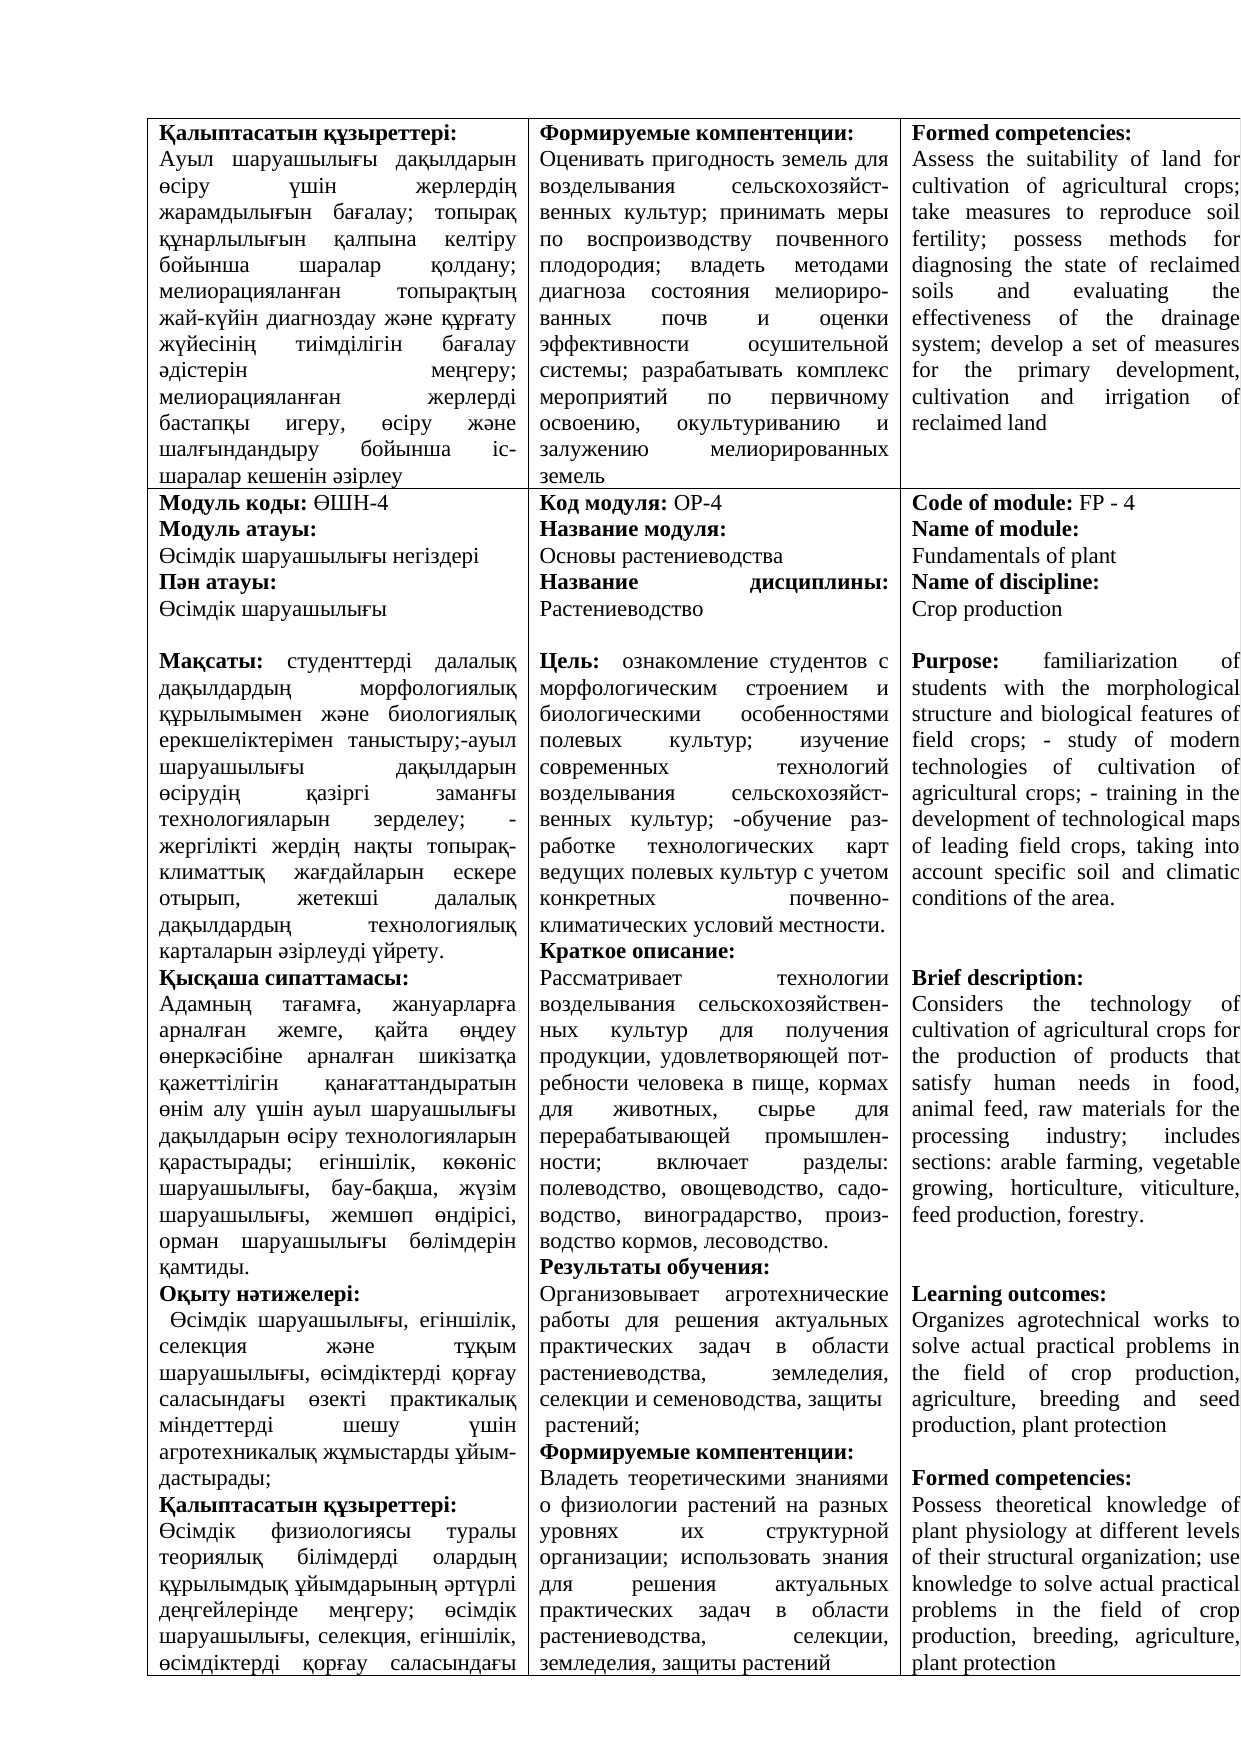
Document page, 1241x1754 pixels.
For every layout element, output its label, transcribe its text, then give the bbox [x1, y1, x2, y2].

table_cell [529, 119, 900, 488]
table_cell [901, 119, 1240, 488]
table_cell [148, 119, 528, 488]
